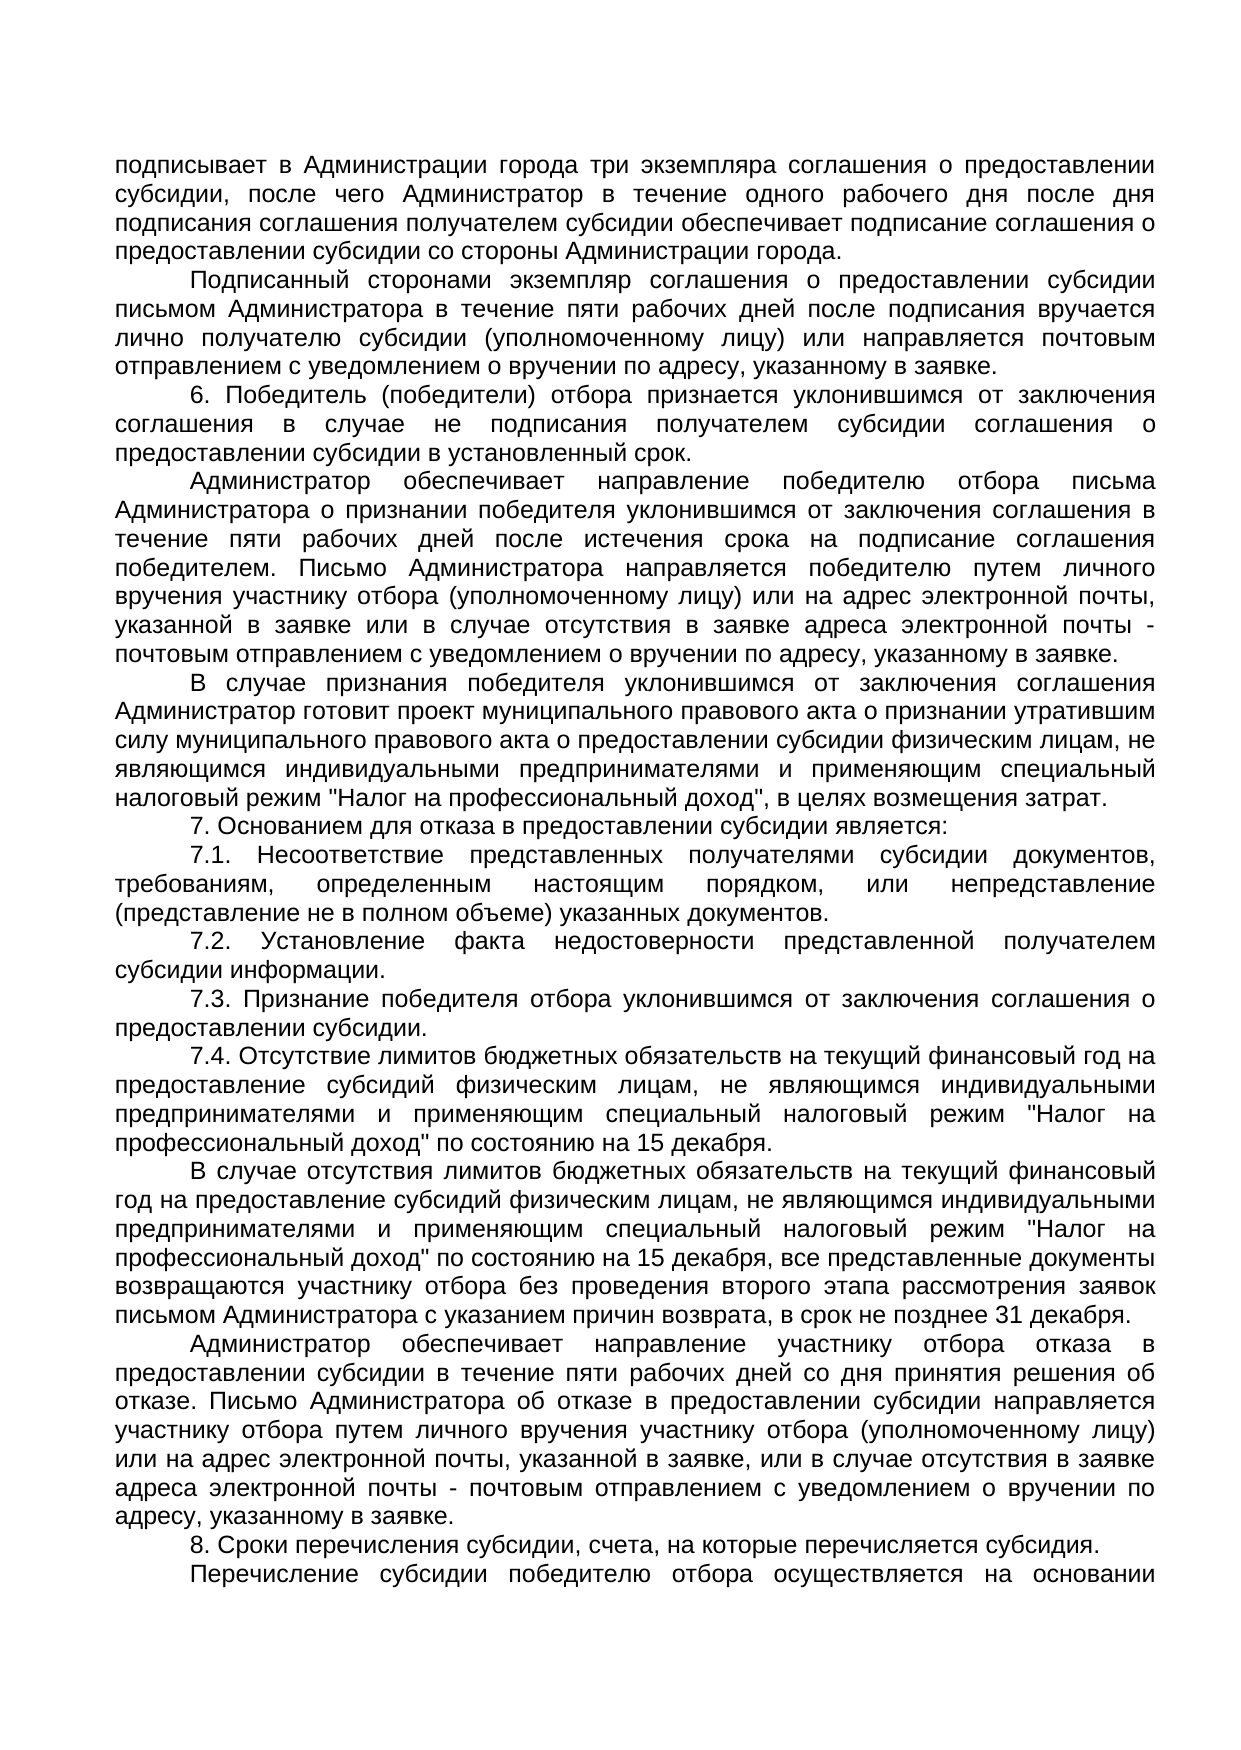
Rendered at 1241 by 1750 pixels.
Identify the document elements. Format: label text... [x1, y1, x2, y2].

text 6. Победитель (победители) отбора признается уклонившимся от заключения соглашения в случае не подписания получателем субсидии соглашения о предоставлении субсидии в установленный срок. [114, 380, 1157, 466]
text В случае признания победителя уклонившимся от заключения соглашения Администратор готовит проект муниципального правового акта о признании утратившим силу муниципального правового акта о предоставлении субсидии физическим лицам, не являющимся индивидуальными предпринимателями и применяющим специальный налоговый режим "Налог на профессиональный доход", в целях возмещения затрат. [114, 667, 1157, 811]
text Администратор обеспечивает направление победителю отбора письма Администратора о признании победителя уклонившимся от заключения соглашения в течение пяти рабочих дней после истечения срока на подписание соглашения победителем. Письмо Администратора направляется победителю путем личного вручения участнику отбора (уполномоченному лицу) или на адрес электронной почты, указанной в заявке или в случае отсутствия в заявке адреса электронной почты - почтовым отправлением с уведомлением о вручении по адресу, указанному в заявке. [114, 466, 1157, 667]
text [114, 150, 1157, 265]
text 8. Сроки перечисления субсидии, счета, на которые перечисляется субсидия. [114, 1530, 1157, 1559]
text Подписанный сторонами экземпляр соглашения о предоставлении субсидии письмом Администратора в течение пяти рабочих дней после подписания вручается лично получателю субсидии (уполномоченному лицу) или направляется почтовым отправлением с уведомлением о вручении по адресу, указанному в заявке. [114, 265, 1157, 380]
text 7. Основанием для отказа в предоставлении субсидии является: [114, 811, 1157, 840]
text 7.4. Отсутствие лимитов бюджетных обязательств на текущий финансовый год на предоставление субсидий физическим лицам, не являющимся индивидуальными предпринимателями и применяющим специальный налоговый режим "Налог на профессиональный доход" по состоянию на 15 декабря. [114, 1041, 1157, 1156]
text 7.1. Несоответствие представленных получателями субсидии документов, требованиям, определенным настоящим порядком, или непредставление (представление не в полном объеме) указанных документов. [114, 840, 1157, 926]
text 7.3. Признание победителя отбора уклонившимся от заключения соглашения о предоставлении субсидии. [114, 984, 1157, 1041]
text В случае отсутствия лимитов бюджетных обязательств на текущий финансовый год на предоставление субсидий физическим лицам, не являющимся индивидуальными предпринимателями и применяющим специальный налоговый режим "Налог на профессиональный доход" по состоянию на 15 декабря, все представленные документы возвращаются участнику отбора без проведения второго этапа рассмотрения заявок письмом Администратора с указанием причин возврата, в срок не позднее 31 декабря. [114, 1156, 1157, 1329]
text 7.2. Установление факта недостоверности представленной получателем субсидии информации. [114, 926, 1157, 984]
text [114, 1559, 1157, 1587]
text Администратор обеспечивает направление участнику отбора отказа в предоставлении субсидии в течение пяти рабочих дней со дня принятия решения об отказе. Письмо Администратора об отказе в предоставлении субсидии направляется участнику отбора путем личного вручения участнику отбора (уполномоченному лицу) или на адрес электронной почты, указанной в заявке, или в случае отсутствия в заявке адреса электронной почты - почтовым отправлением с уведомлением о вручении по адресу, указанному в заявке. [114, 1329, 1157, 1530]
